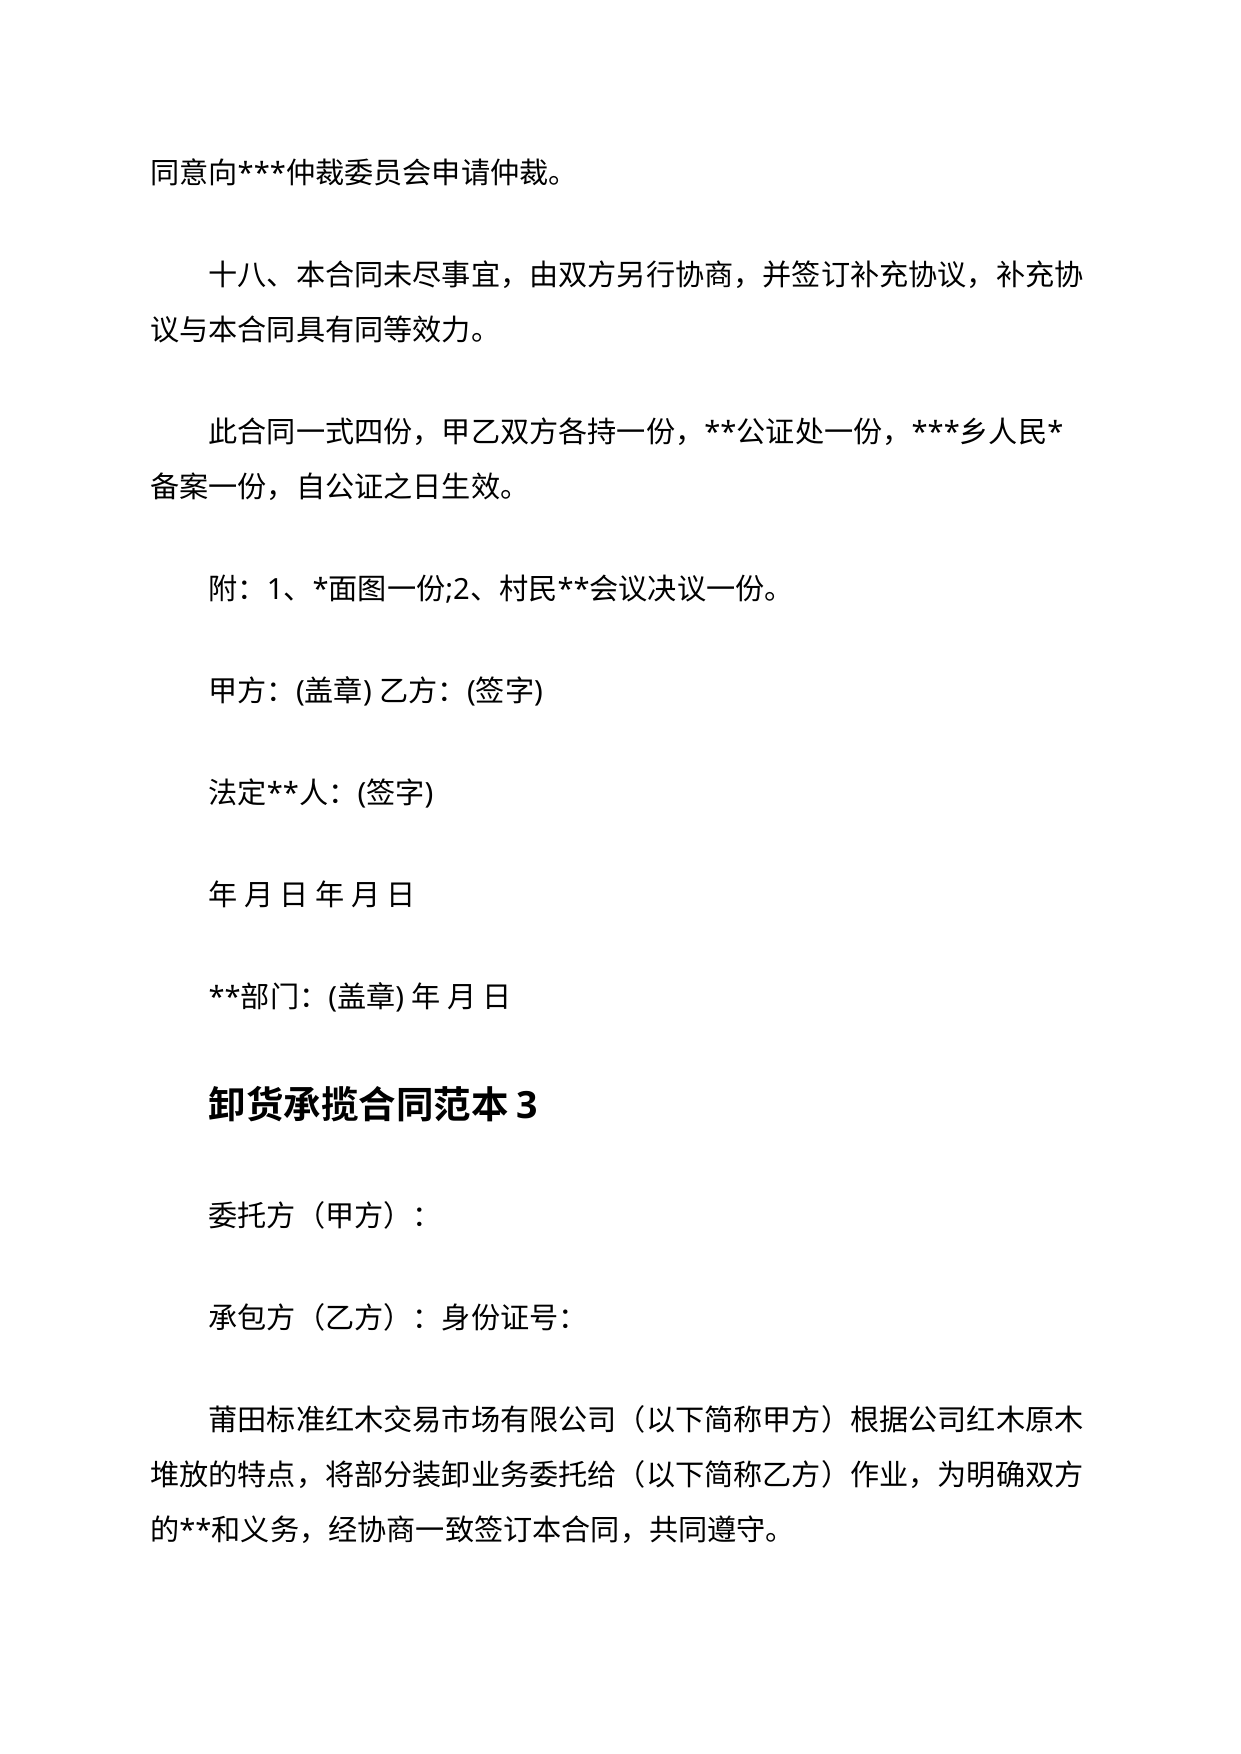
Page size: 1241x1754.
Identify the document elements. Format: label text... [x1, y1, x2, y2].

text **部门：(盖章) 年 月 日 [150, 973, 1090, 1016]
text 莆田标准红木交易市场有限公司（以下简称甲方）根据公司红木原木堆放的特点，将部分装卸业务委托给（以下简称乙方）作业，为明确双方的**和义务，经协商一致签订本合同，共同遵守。 [150, 1396, 1090, 1548]
text 甲方：(盖章) 乙方：(签字) [150, 667, 1090, 710]
text 年 月 日 年 月 日 [150, 871, 1090, 914]
text 委托方（甲方）： [150, 1193, 1090, 1235]
text 承包方（乙方）：身份证号： [150, 1294, 1090, 1337]
text 卸货承揽合同范本3 [150, 1075, 1090, 1129]
text 附：1、*面图一份;2、村民**会议决议一份。 [150, 565, 1090, 608]
text 十八、本合同未尽事宜，由双方另行协商，并签订补充协议，补充协议与本合同具有同等效力。 [150, 252, 1090, 349]
text 此合同一式四份，甲乙双方各持一份，**公证处一份，***乡人民*备案一份，自公证之日生效。 [150, 409, 1090, 506]
text 法定**人：(签字) [150, 769, 1090, 812]
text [150, 150, 1090, 192]
